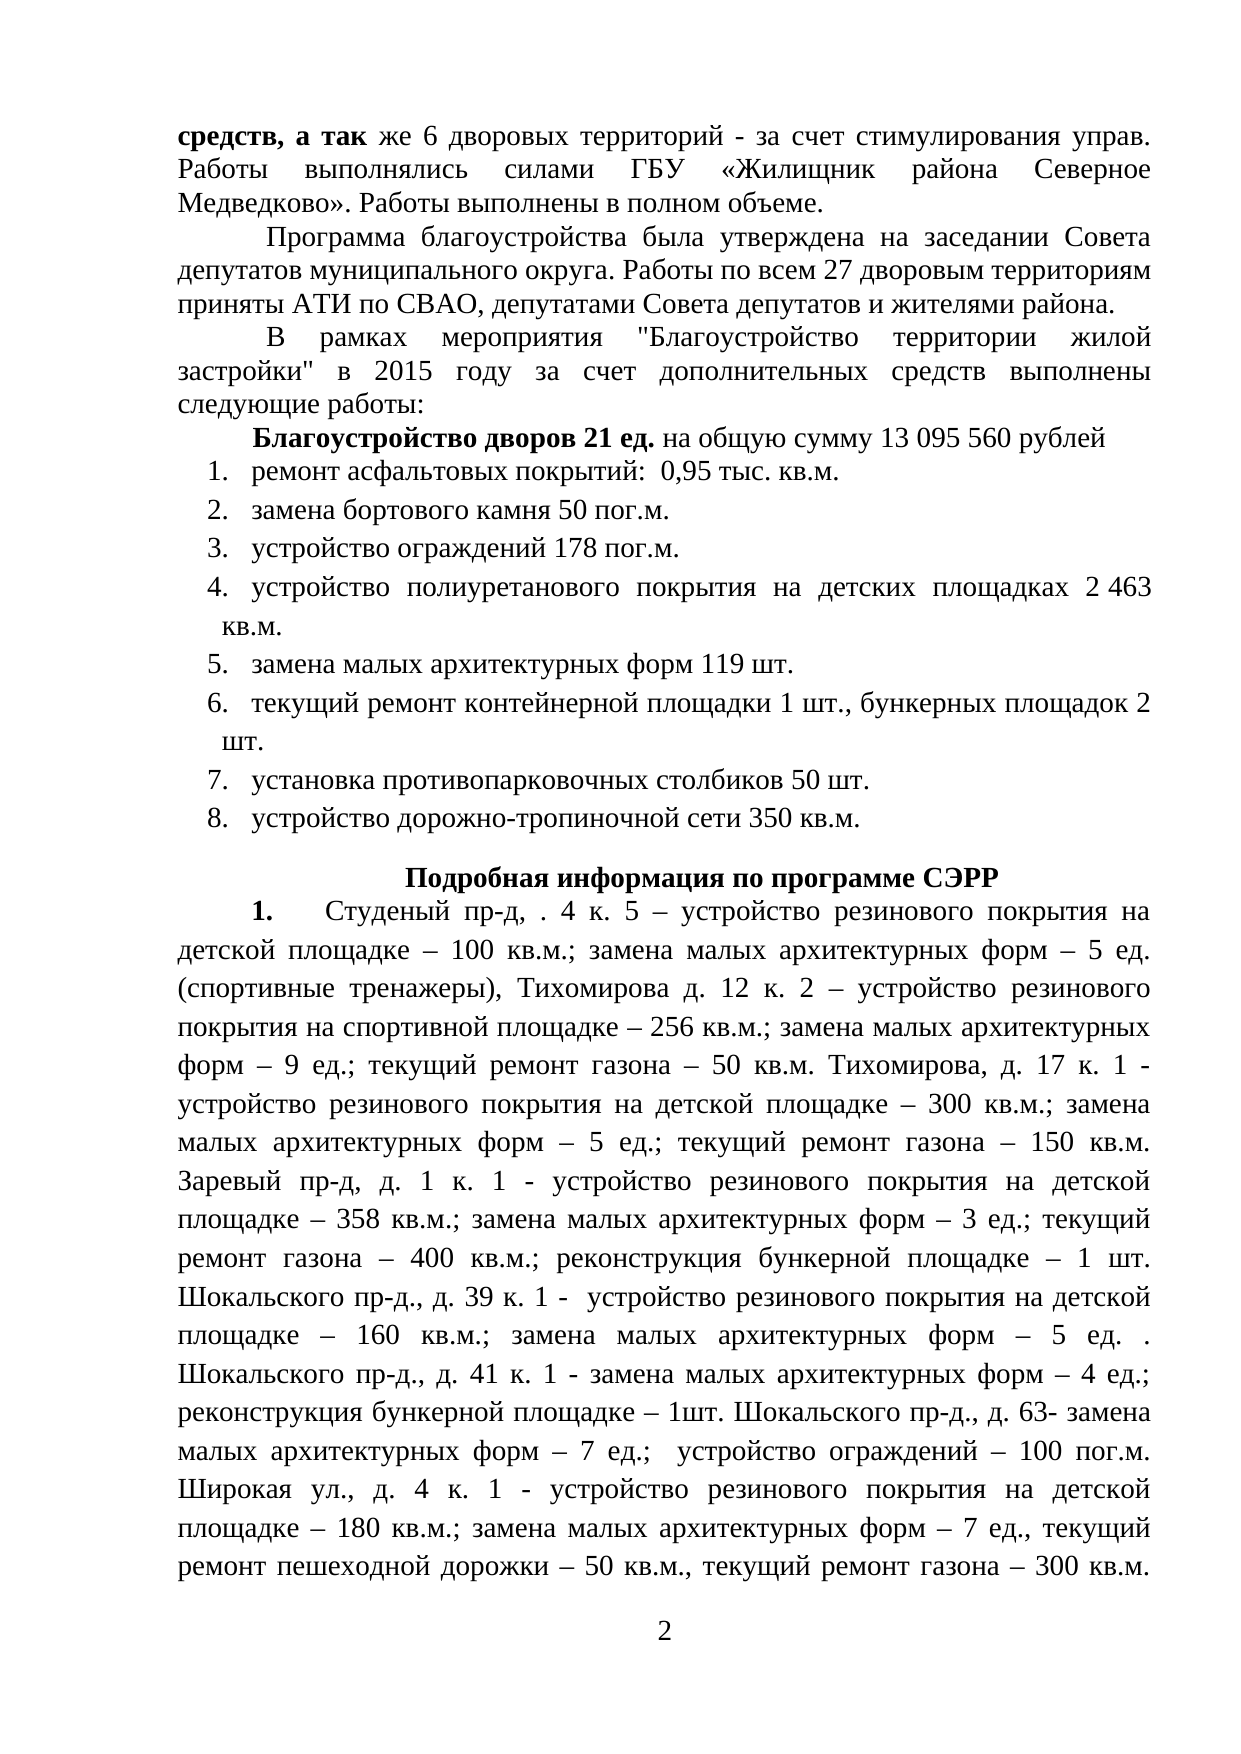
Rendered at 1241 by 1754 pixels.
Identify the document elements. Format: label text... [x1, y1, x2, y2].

text В рамках мероприятия "Благоустройство территории жилой застройки" в 2015 году за счет дополнительных средств выполнены следующие работы: [177, 319, 1152, 420]
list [177, 893, 1152, 1582]
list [177, 118, 1152, 219]
list Благоустройство дворов 21 ед. на общую сумму 13 095 560 рублей [252, 420, 1152, 453]
list замена бортового камня 50 пог.м. [207, 492, 1152, 526]
list ремонт асфальтовых покрытий: 0,95 тыс. кв.м. [207, 453, 1152, 487]
list устройство дорожно-тропиночной сети 350 кв.м. [207, 800, 1152, 834]
list замена малых архитектурных форм 119 шт. [207, 646, 1152, 680]
list устройство ограждений 178 пог.м. [207, 531, 1152, 564]
list установка противопарковочных столбиков 50 шт. [207, 762, 1152, 795]
text Программа благоустройства была утверждена на заседании Совета депутатов муниципального округа. Работы по всем 27 дворовым территориям приняты АТИ по СВАО, депутатами Совета депутатов и жителями района. [177, 219, 1152, 319]
list Подробная информация по программе СЭРР [252, 860, 1152, 893]
list текущий ремонт контейнерной площадки 1 шт., бункерных площадок 2 шт. [207, 685, 1152, 757]
list устройство полиуретанового покрытия на детских площадках 2 463 кв.м. [207, 569, 1152, 641]
